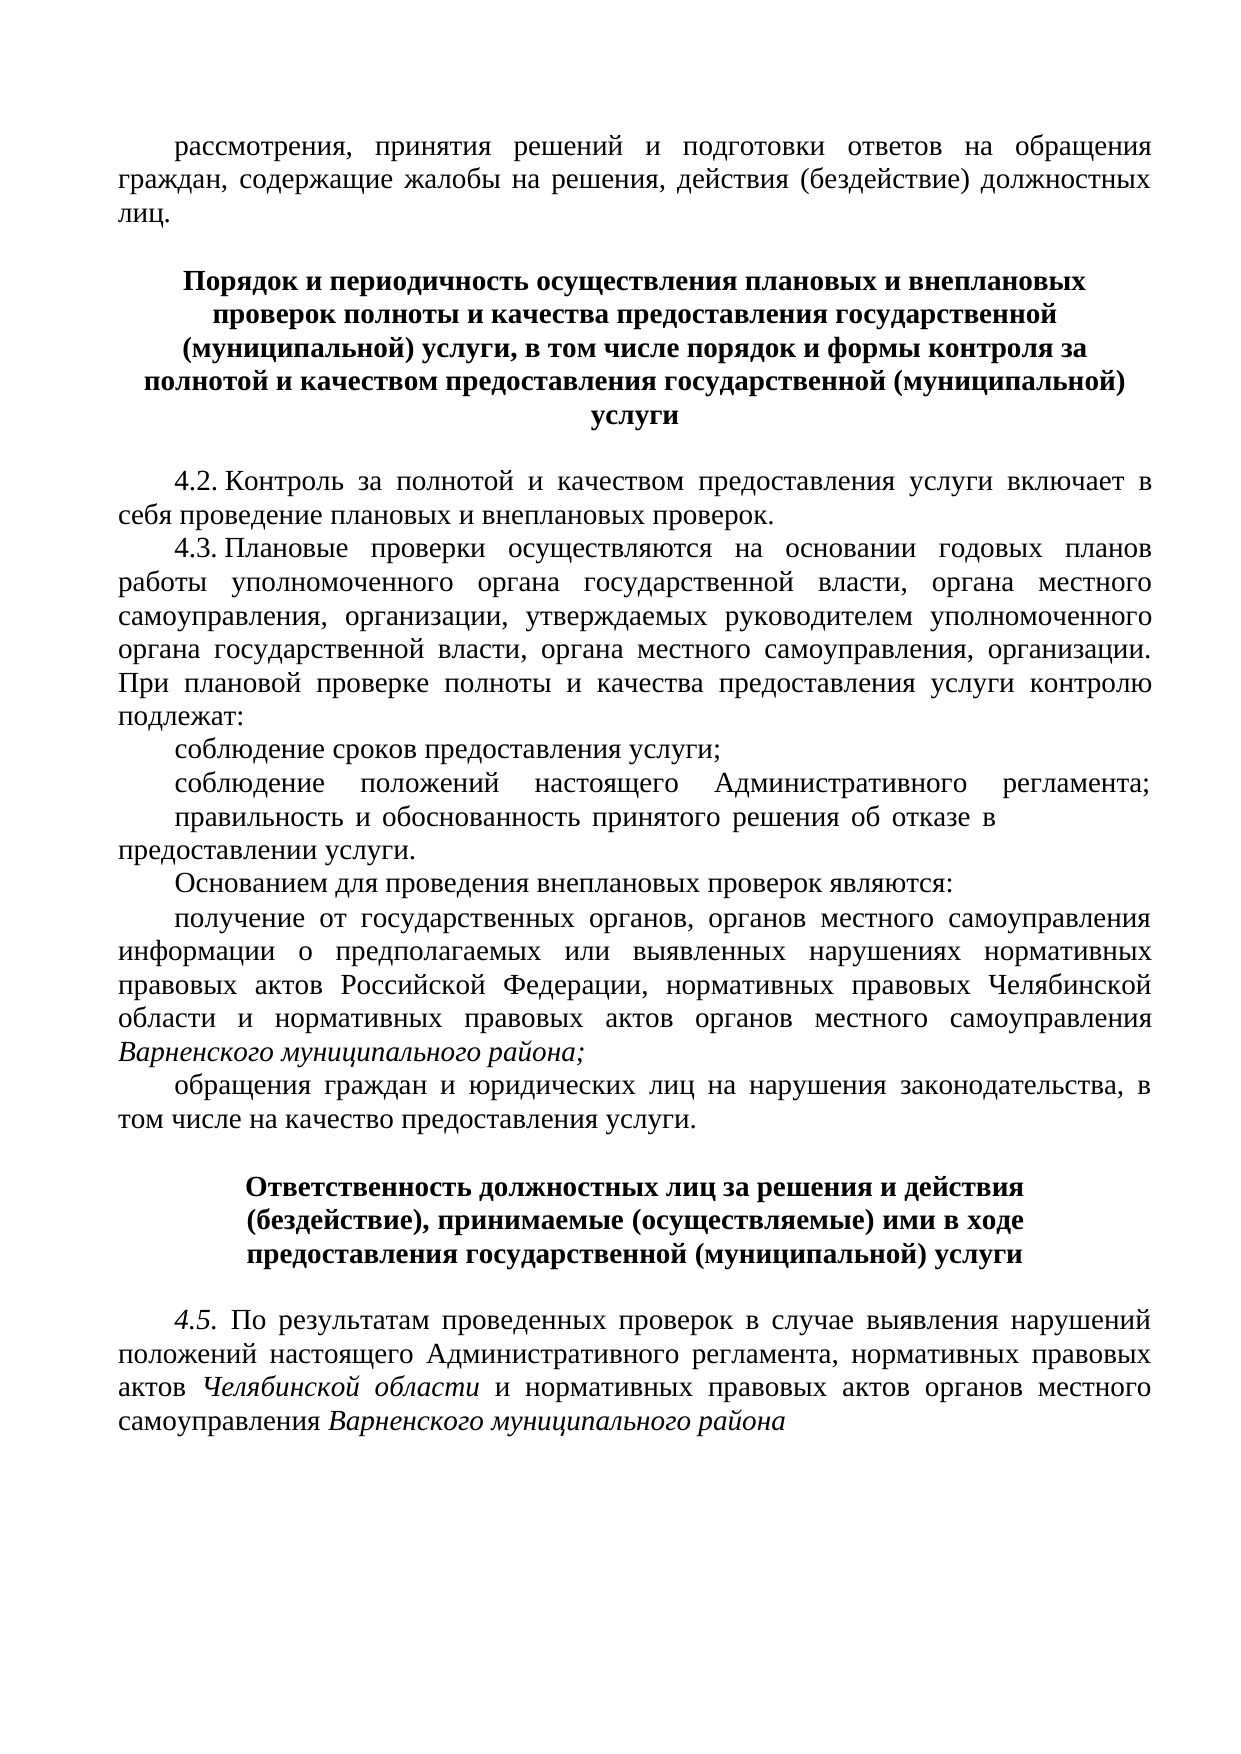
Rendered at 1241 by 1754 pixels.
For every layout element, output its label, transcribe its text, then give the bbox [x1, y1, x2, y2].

list Плановые проверки осуществляются на основании годовых планов работы уполномоченного органа государственной власти, органа местного самоуправления, организации, утверждаемых руководителем уполномоченного органа государственной власти, органа местного самоуправления, организации. При плановой проверке полноты и качества предоставления услуги контролю подлежат: [118, 531, 1152, 732]
text соблюдение сроков предоставления услуги; [174, 732, 1186, 765]
text соблюдение положений настоящего Административного регламента; правильность и обоснованность принятого решения об отказе в [174, 765, 1151, 832]
text рассмотрения, принятия решений и подготовки ответов на обращения граждан, содержащие жалобы на решения, действия (бездействие) должностных лиц. [118, 128, 1152, 228]
list По результатам проведенных проверок в случае выявления нарушений положений настоящего Административного регламента, нормативных правовых актов Челябинской области и нормативных правовых актов органов местного самоуправления Варненского муниципального района [118, 1302, 1152, 1436]
text Основанием для проведения внеплановых проверок являются: [174, 866, 1186, 900]
text обращения граждан и юридических лиц на нарушения законодательства, в том числе на качество предоставления услуги. [118, 1067, 1151, 1134]
list Контроль за полнотой и качеством предоставления услуги включает в себя проведение плановых и внеплановых проверок. [118, 463, 1152, 531]
subtitle Ответственность должностных лиц за решения и действия (бездействие), принимаемые (осуществляемые) ими в ходе предоставления государственной (муниципальной) услуги [245, 1169, 1025, 1269]
text предоставлении услуги. [118, 833, 1186, 866]
subtitle Порядок и периодичность осуществления плановых и внеплановых проверок полноты и качества предоставления государственной (муниципальной) услуги, в том числе порядок и формы контроля за полнотой и качеством предоставления государственной (муниципальной) услуги [143, 263, 1126, 430]
text получение от государственных органов, органов местного самоуправления информации о предполагаемых или выявленных нарушениях нормативных правовых актов Российской Федерации, нормативных правовых Челябинской области и нормативных правовых актов органов местного самоуправления Варненского муниципального района; [118, 900, 1152, 1067]
